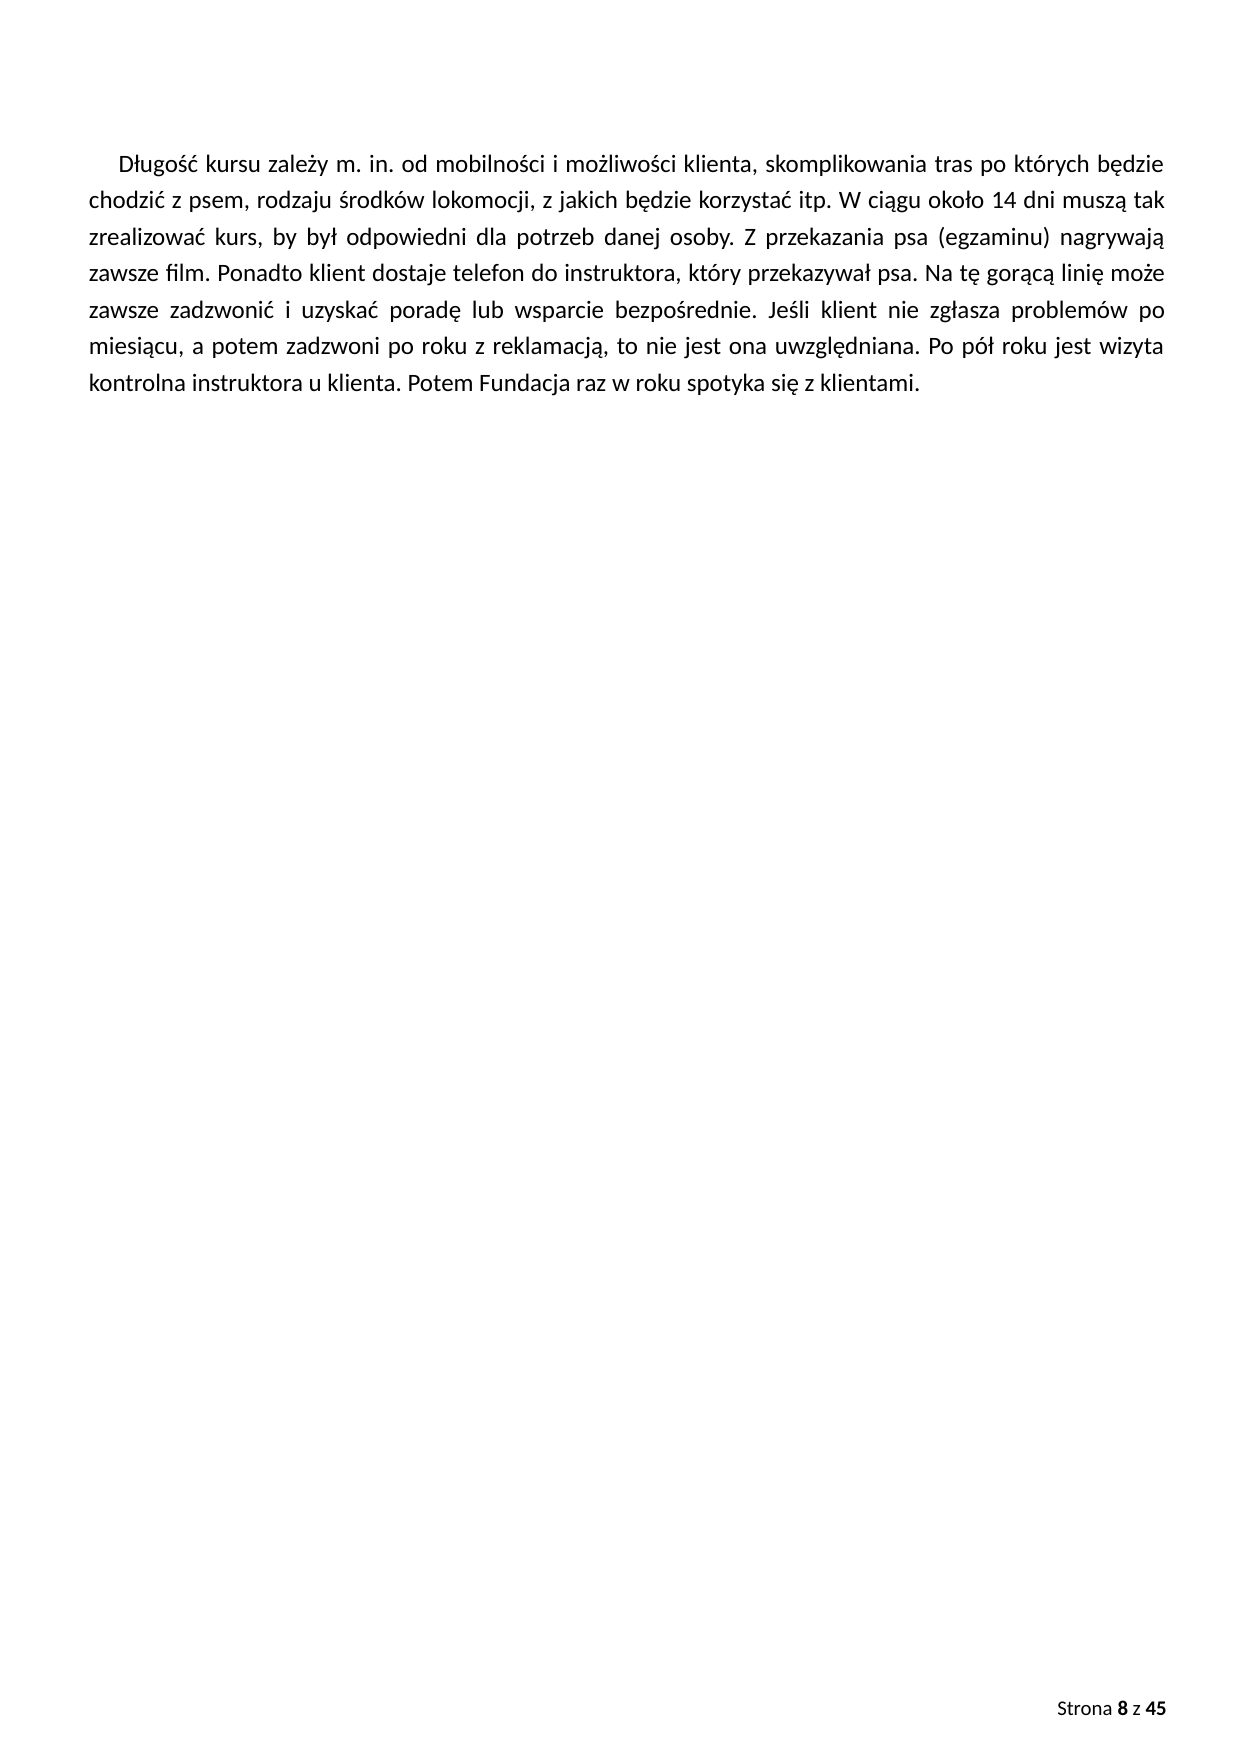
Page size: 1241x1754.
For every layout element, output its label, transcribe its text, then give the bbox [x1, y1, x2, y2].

text Długość kursu zależy m. in. od mobilności i możliwości klienta, skomplikowania tras po których będzie chodzić z psem, rodzaju środków lokomocji, z jakich będzie korzystać itp. W ciągu około 14 dni muszą tak zrealizować kurs, by był odpowiedni dla potrzeb danej osoby. Z przekazania psa (egzaminu) nagrywają zawsze film. Ponadto klient dostaje telefon do instruktora, który przekazywał psa. Na tę gorącą linię może zawsze zadzwonić i uzyskać poradę lub wsparcie bezpośrednie. Jeśli klient nie zgłasza problemów po miesiącu, a potem zadzwoni po roku z reklamacją, to nie jest ona uwzględniana. Po pół roku jest wizyta kontrolna instruktora u klienta. Potem Fundacja raz w roku spotyka się z klientami. [89, 148, 1166, 398]
